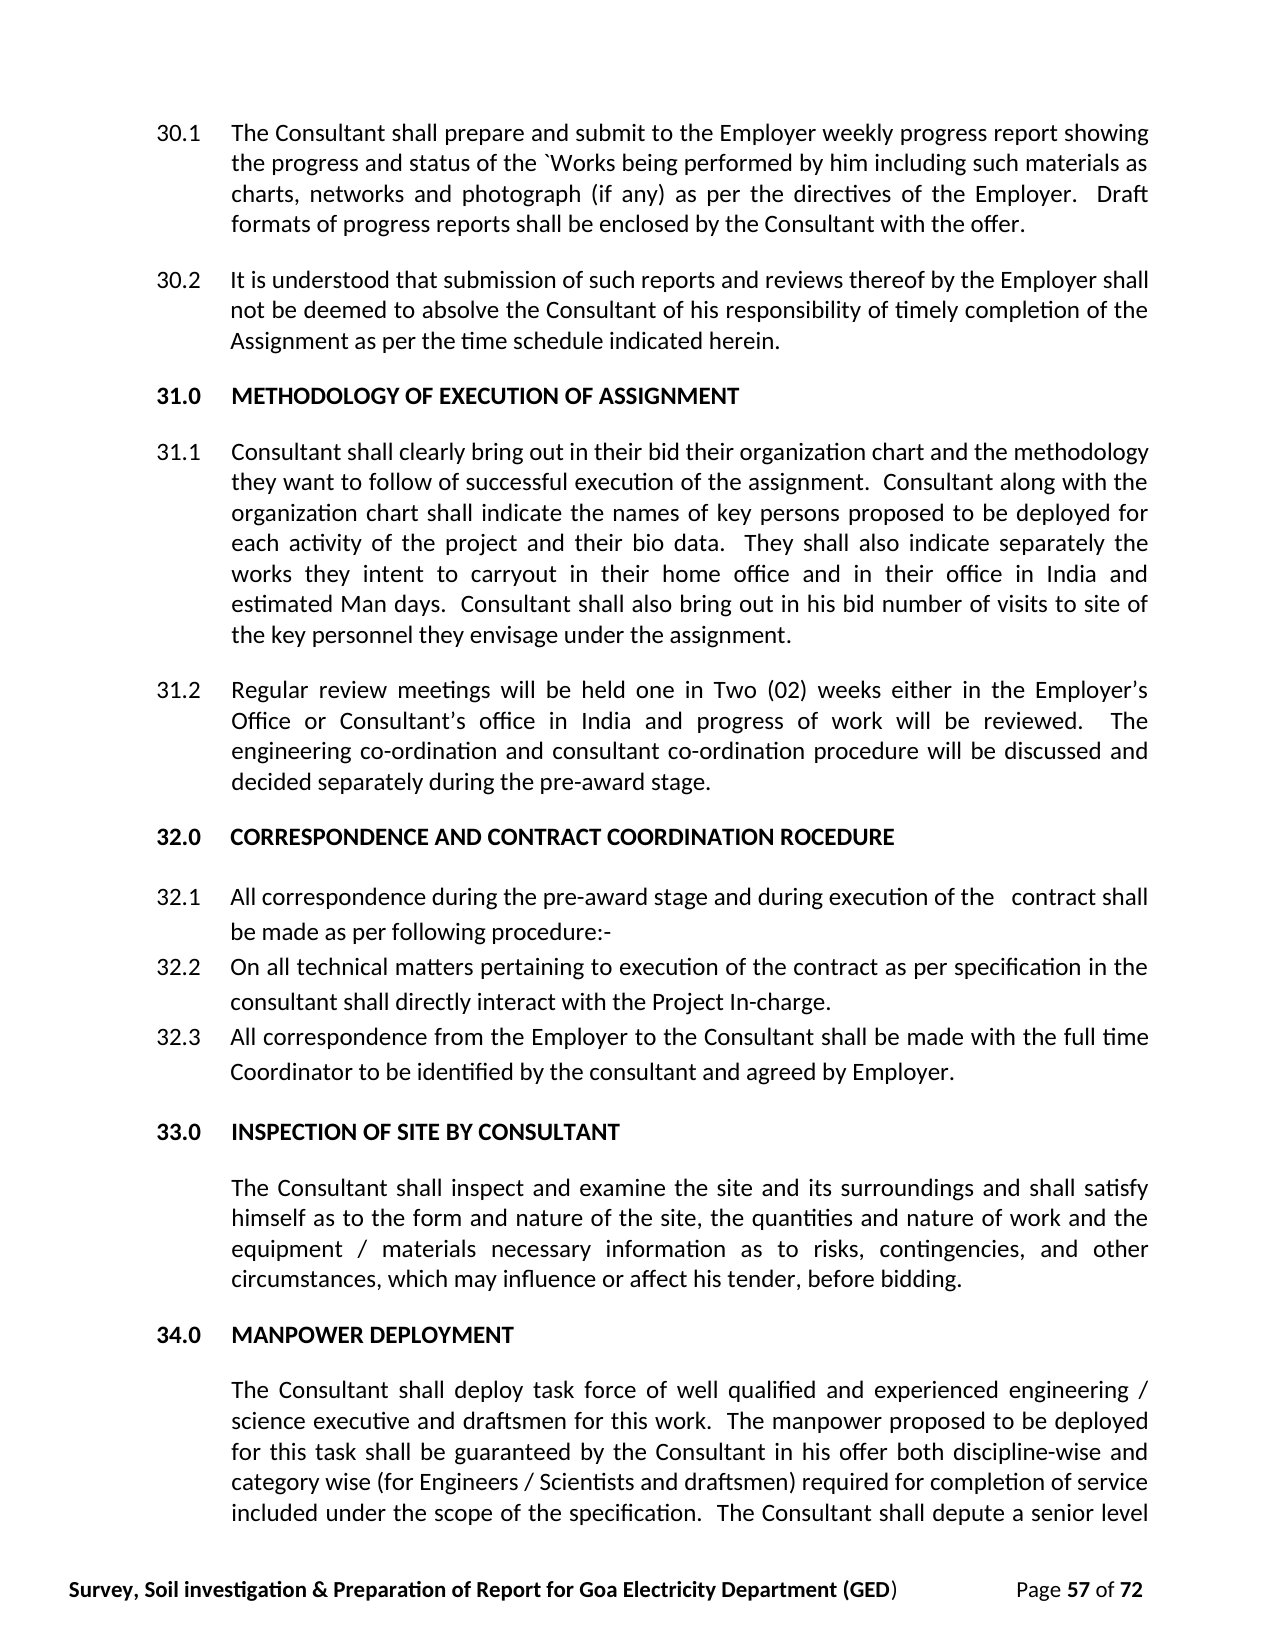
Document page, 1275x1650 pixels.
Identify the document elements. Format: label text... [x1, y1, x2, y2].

list On all technical matters pertaining to execution of the contract as per specification in the consultant shall directly interact with the Project In-charge. [156, 952, 1150, 1017]
text 31.2 Regular review meetings will be held one in Two (02) weeks either in the Employer’s Office or Consultant’s office in India and progress of work will be reviewed. The engineering co-ordination and consultant co-ordination procedure will be discussed and decided separately during the pre-award stage. [156, 674, 1150, 797]
list MANPOWER DEPLOYMENT [156, 1319, 1150, 1350]
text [231, 1375, 1150, 1527]
list CORRESPONDENCE AND CONTRACT COORDINATION ROCEDURE [156, 822, 1150, 852]
list The Consultant shall prepare and submit to the Employer weekly progress report showing the progress and status of the `Works being performed by him including such materials as charts, networks and photograph (if any) as per the directives of the Employer. Draft formats of progress reports shall be enclosed by the Consultant with the offer. [156, 117, 1150, 239]
list All correspondence from the Employer to the Consultant shall be made with the full time Coordinator to be identified by the consultant and agreed by Employer. [156, 1022, 1150, 1087]
list It is understood that submission of such reports and reviews thereof by the Employer shall not be deemed to absolve the Consultant of his responsibility of timely completion of the Assignment as per the time schedule indicated herein. [156, 264, 1150, 355]
list INSPECTION OF SITE BY CONSULTANT [156, 1117, 1150, 1147]
text 31.1 Consultant shall clearly bring out in their bid their organization chart and the methodology they want to follow of successful execution of the assignment. Consultant along with the organization chart shall indicate the names of key persons proposed to be deployed for each activity of the project and their bio data. They shall also indicate separately the works they intent to carryout in their home office and in their office in India and estimated Man days. Consultant shall also bring out in his bid number of visits to site of the key personnel they envisage under the assignment. [156, 436, 1150, 649]
list All correspondence during the pre-award stage and during execution of the contract shall be made as per following procedure:- [156, 882, 1150, 947]
text The Consultant shall inspect and examine the site and its surroundings and shall satisfy himself as to the form and nature of the site, the quantities and nature of work and the equipment / materials necessary information as to risks, contingencies, and other circumstances, which may influence or affect his tender, before bidding. [156, 1172, 1150, 1294]
list METHODOLOGY OF EXECUTION OF ASSIGNMENT [156, 380, 1150, 411]
